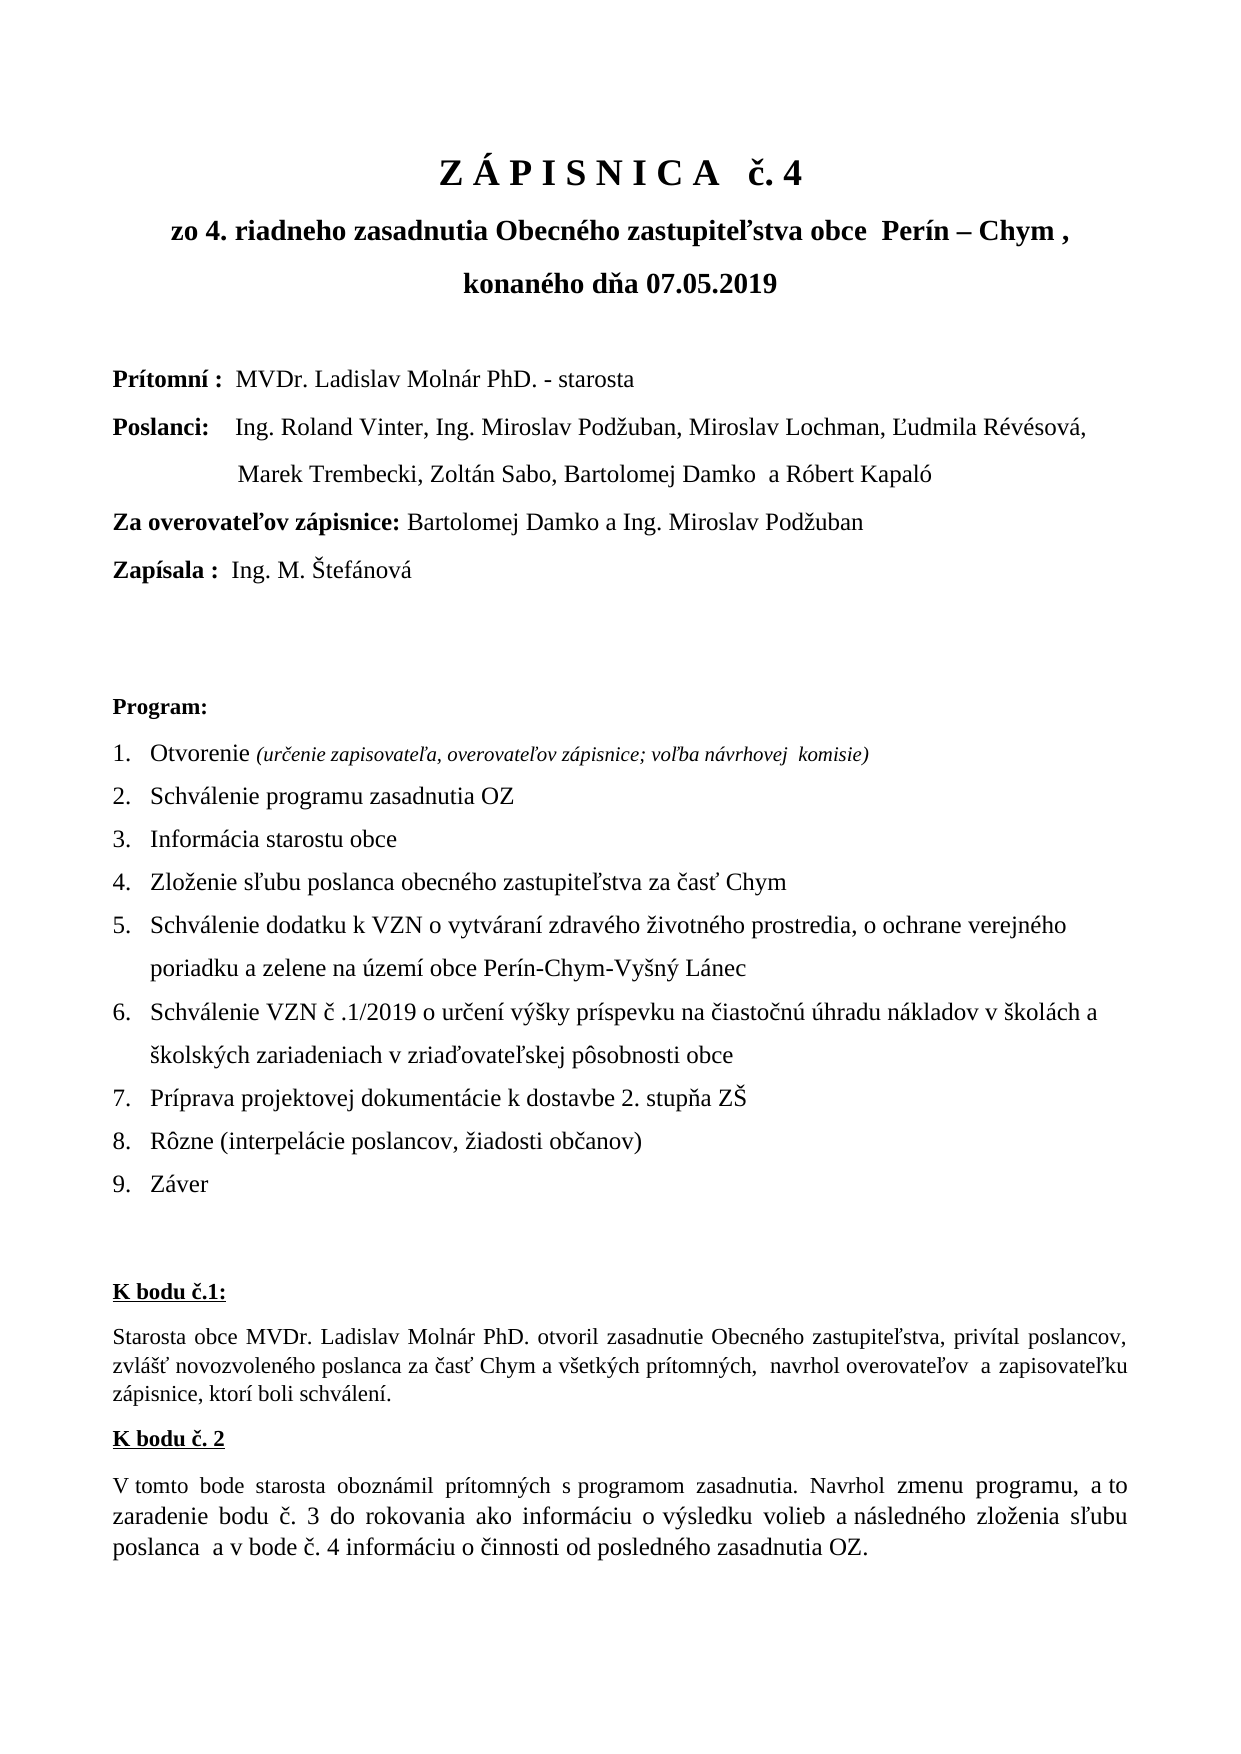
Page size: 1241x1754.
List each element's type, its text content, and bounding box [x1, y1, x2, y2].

text V tomto bode starosta oboznámil prítomných s programom zasadnutia. Navrhol zmenu programu, a to zaradenie bodu č. 3 do rokovania ako informáciu o výsledku volieb a následného zloženia sľubu poslanca a v bode č. 4 informáciu o činnosti od posledného zasadnutia OZ. [112, 1470, 1128, 1561]
list Príprava projektovej dokumentácie k dostavbe 2. stupňa ZŠ [112, 1083, 1128, 1112]
text konaného dňa 07.05.2019 [112, 266, 1128, 299]
list Informácia starostu obce [112, 824, 1128, 853]
text Prítomní : MVDr. Ladislav Molnár PhD. - starosta [112, 364, 1128, 393]
list Zloženie sľubu poslanca obecného zastupiteľstva za časť Chym [112, 867, 1128, 896]
text Program: [112, 693, 1128, 719]
list Otvorenie (určenie zapisovateľa, overovateľov zápisnice; voľba návrhovej komisie) [112, 738, 1128, 767]
text Starosta obce MVDr. Ladislav Molnár PhD. otvoril zasadnutie Obecného zastupiteľstva, privítal poslancov, zvlášť novozvoleného poslanca za časť Chym a všetkých prítomných, navrhol overovateľov a zapisovateľku zápisnice, ktorí boli schválení. [112, 1323, 1128, 1406]
text Z Á P I S N I C A č. 4 [112, 150, 1128, 193]
text Poslanci: Ing. Roland Vinter, Ing. Miroslav Podžuban, Miroslav Lochman, Ľudmila Révésová, [112, 412, 1128, 440]
list Schválenie VZN č .1/2019 o určení výšky príspevku na čiastočnú úhradu nákladov v školách a školských zariadeniach v zriaďovateľskej pôsobnosti obce [112, 997, 1128, 1068]
text zo 4. riadneho zasadnutia Obecného zastupiteľstva obce Perín – Chym , [112, 213, 1128, 247]
text Marek Trembecki, Zoltán Sabo, Bartolomej Damko a Róbert Kapaló [112, 459, 1128, 488]
text K bodu č. 2 [112, 1425, 1128, 1452]
text K bodu č.1: [112, 1278, 1128, 1304]
text Za overovateľov zápisnice: Bartolomej Damko a Ing. Miroslav Podžuban [112, 507, 1128, 536]
list Schválenie programu zasadnutia OZ [112, 781, 1128, 810]
list Schválenie dodatku k VZN o vytváraní zdravého životného prostredia, o ochrane verejného poriadku a zelene na území obce Perín-Chym-Vyšný Lánec [112, 910, 1128, 982]
list Rôzne (interpelácie poslancov, žiadosti občanov) [112, 1126, 1128, 1155]
text Zapísala : Ing. M. Štefánová [112, 555, 1128, 583]
list Záver [112, 1169, 1128, 1198]
